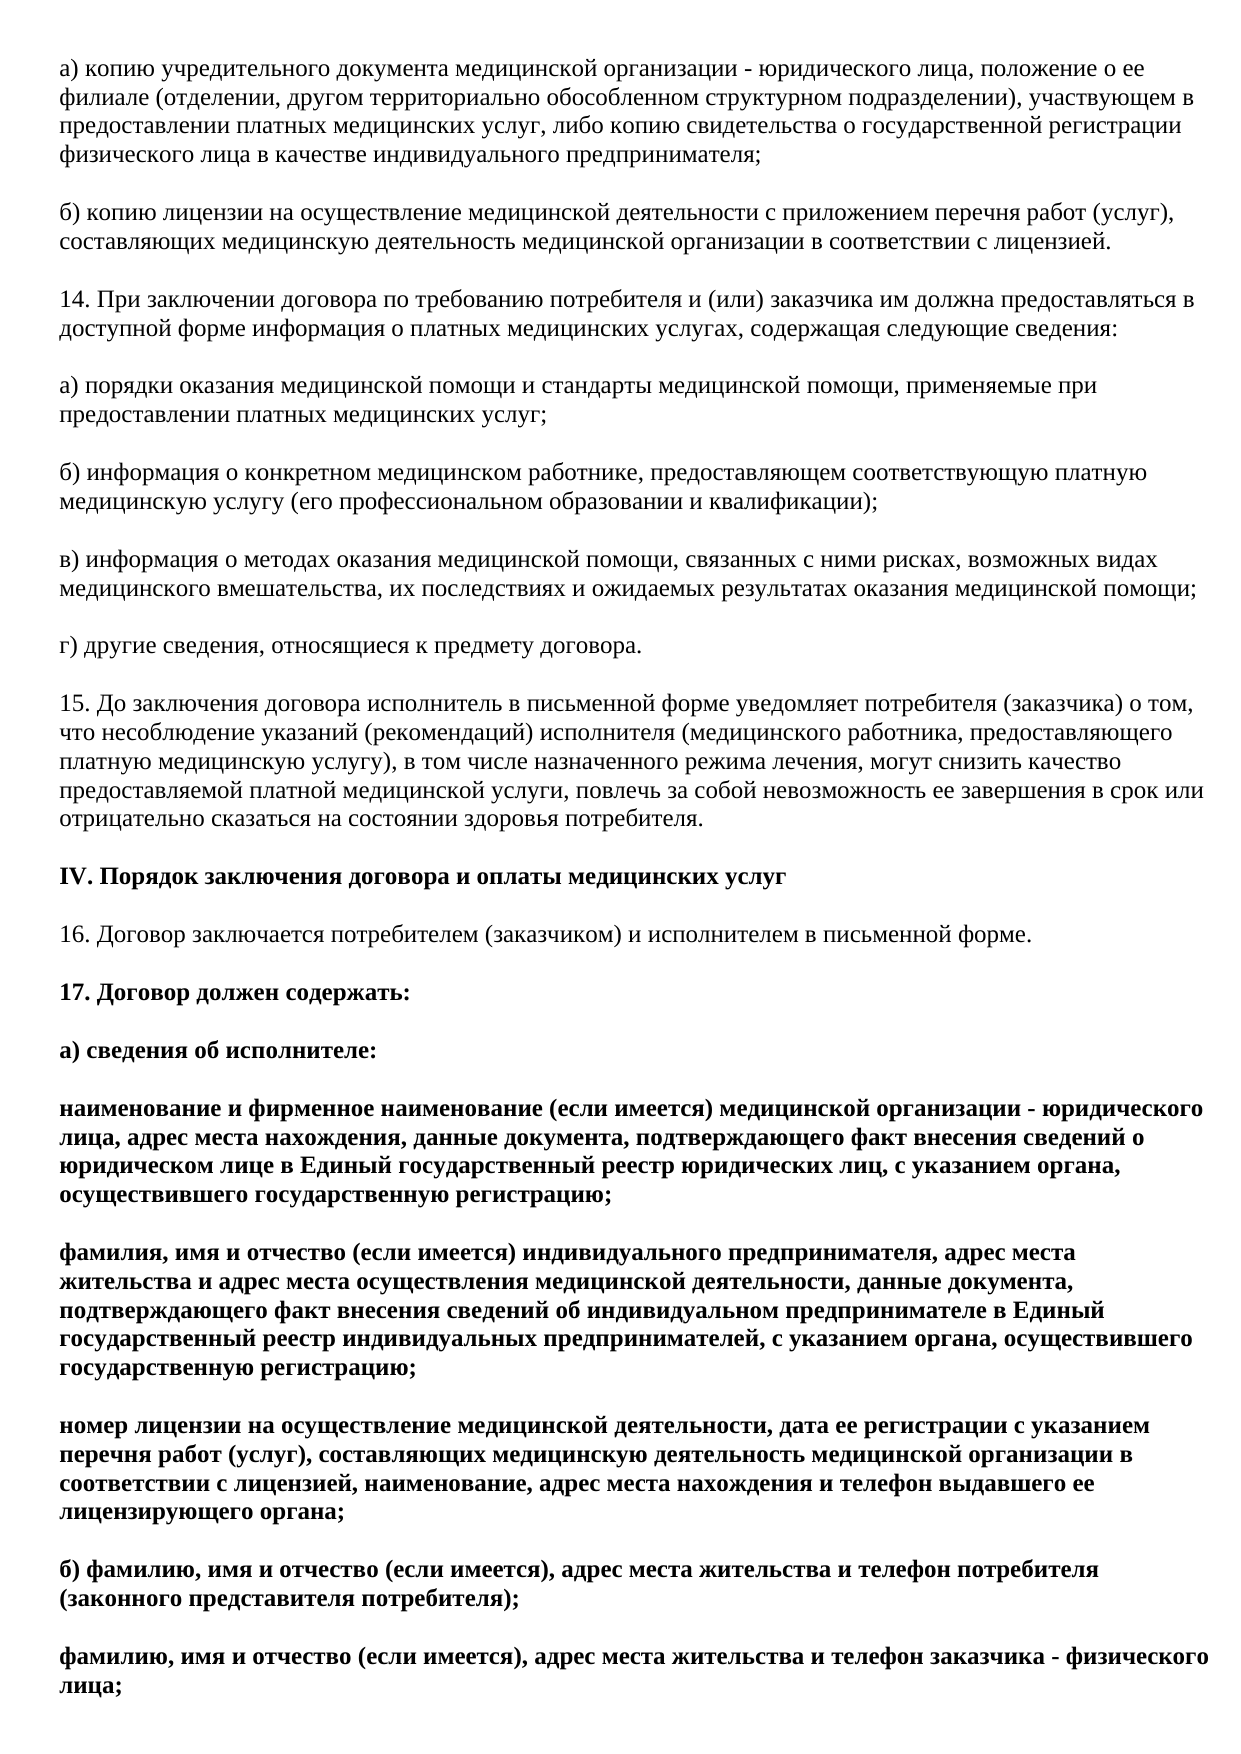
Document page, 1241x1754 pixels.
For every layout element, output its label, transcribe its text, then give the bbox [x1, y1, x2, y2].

text б) копию лицензии на осуществление медицинской деятельности с приложением перечня работ (услуг), составляющих медицинскую деятельность медицинской организации в соответствии с лицензией. [59, 197, 1215, 255]
text 15. До заключения договора исполнитель в письменной форме уведомляет потребителя (заказчика) о том, что несоблюдение указаний (рекомендаций) исполнителя (медицинского работника, предоставляющего платную медицинскую услугу), в том числе назначенного режима лечения, могут снизить качество предоставляемой платной медицинской услуги, повлечь за собой невозможность ее завершения в срок или отрицательно сказаться на состоянии здоровья потребителя. [59, 688, 1215, 832]
text номер лицензии на осуществление медицинской деятельности, дата ее регистрации с указанием перечня работ (услуг), составляющих медицинскую деятельность медицинской организации в соответствии с лицензией, наименование, адрес места нахождения и телефон выдавшего ее лицензирующего органа; [59, 1410, 1215, 1525]
text в) информация о методах оказания медицинской помощи, связанных с ними рисках, возможных видах медицинского вмешательства, их последствиях и ожидаемых результатах оказания медицинской помощи; [59, 544, 1215, 601]
text наименование и фирменное наименование (если имеется) медицинской организации - юридического лица, адрес места нахождения, данные документа, подтверждающего факт внесения сведений о юридическом лице в Единый государственный реестр юридических лиц, с указанием органа, осуществившего государственную регистрацию; [59, 1093, 1215, 1208]
text а) копию учредительного документа медицинской организации - юридического лица, положение о ее филиале (отделении, другом территориально обособленном структурном подразделении), участвующем в предоставлении платных медицинских услуг, либо копию свидетельства о государственной регистрации физического лица в качестве индивидуального предпринимателя; [59, 53, 1215, 168]
text б) информация о конкретном медицинском работнике, предоставляющем соответствующую платную медицинскую услугу (его профессиональном образовании и квалификации); [59, 457, 1215, 515]
text фамилия, имя и отчество (если имеется) индивидуального предпринимателя, адрес места жительства и адрес места осуществления медицинской деятельности, данные документа, подтверждающего факт внесения сведений об индивидуальном предпринимателе в Единый государственный реестр индивидуальных предпринимателей, с указанием органа, осуществившего государственную регистрацию; [59, 1237, 1215, 1381]
text IV. Порядок заключения договора и оплаты медицинских услуг [59, 861, 1215, 890]
text 14. При заключении договора по требованию потребителя и (или) заказчика им должна предоставляться в доступной форме информация о платных медицинских услугах, содержащая следующие сведения: [59, 284, 1215, 341]
text б) фамилию, имя и отчество (если имеется), адрес места жительства и телефон потребителя (законного представителя потребителя); [59, 1554, 1215, 1612]
text фамилию, имя и отчество (если имеется), адрес места жительства и телефон заказчика - физического лица; [59, 1641, 1215, 1698]
text г) другие сведения, относящиеся к предмету договора. [59, 631, 1215, 659]
text 16. Договор заключается потребителем (заказчиком) и исполнителем в письменной форме. [59, 919, 1215, 948]
text 17. Договор должен содержать: [59, 977, 1215, 1006]
text а) порядки оказания медицинской помощи и стандарты медицинской помощи, применяемые при предоставлении платных медицинских услуг; [59, 371, 1215, 428]
text а) сведения об исполнителе: [59, 1035, 1215, 1064]
